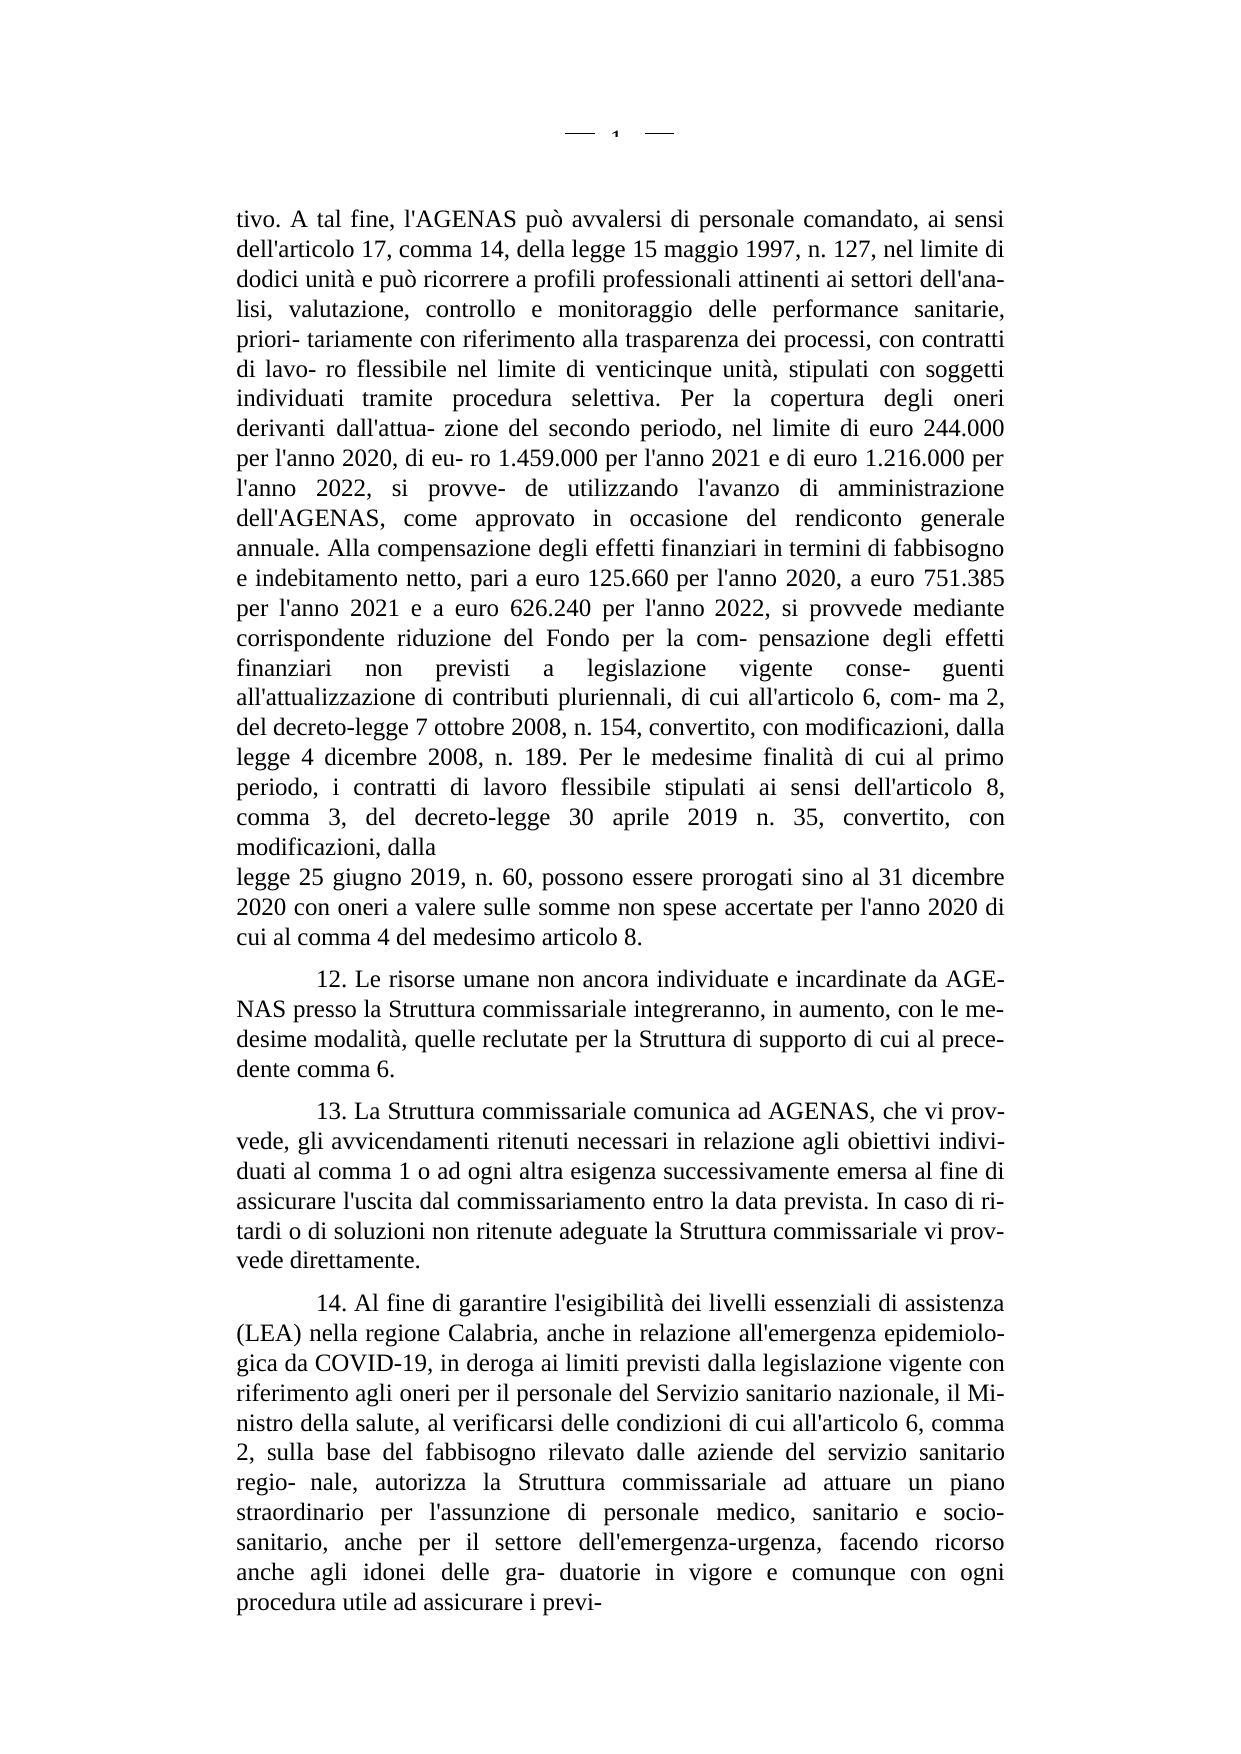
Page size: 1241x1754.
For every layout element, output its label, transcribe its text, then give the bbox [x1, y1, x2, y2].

list La Struttura commissariale comunica ad AGENAS, che vi prov- vede, gli avvicendamenti ritenuti necessari in relazione agli obiettivi indivi- duati al comma 1 o ad ogni altra esigenza successivamente emersa al fine di assicurare l'uscita dal commissariamento entro la data prevista. In caso di ri- tardi o di soluzioni non ritenute adeguate la Struttura commissariale vi prov- vede direttamente. [236, 1096, 1005, 1274]
list Le risorse umane non ancora individuate e incardinate da AGE- NAS presso la Struttura commissariale integreranno, in aumento, con le me- desime modalità, quelle reclutate per la Struttura di supporto di cui al prece- dente comma 6. [236, 964, 1005, 1082]
list Al fine di garantire l'esigibilità dei livelli essenziali di assistenza (LEA) nella regione Calabria, anche in relazione all'emergenza epidemiolo- gica da COVID-19, in deroga ai limiti previsti dalla legislazione vigente con riferimento agli oneri per il personale del Servizio sanitario nazionale, il Mi- nistro della salute, al verificarsi delle condizioni di cui all'articolo 6, comma 2, sulla base del fabbisogno rilevato dalle aziende del servizio sanitario regio- nale, autorizza la Struttura commissariale ad attuare un piano straordinario per l'assunzione di personale medico, sanitario e socio-sanitario, anche per il settore dell'emergenza-urgenza, facendo ricorso anche agli idonei delle gra- duatorie in vigore e comunque con ogni procedura utile ad assicurare i previ- [236, 1288, 1005, 1616]
text legge 25 giugno 2019, n. 60, possono essere prorogati sino al 31 dicembre 2020 con oneri a valere sulle somme non spese accertate per l'anno 2020 di cui al comma 4 del medesimo articolo 8. [236, 862, 1005, 950]
text tivo. A tal fine, l'AGENAS può avvalersi di personale comandato, ai sensi dell'articolo 17, comma 14, della legge 15 maggio 1997, n. 127, nel limite di dodici unità e può ricorrere a profili professionali attinenti ai settori dell'ana- lisi, valutazione, controllo e monitoraggio delle performance sanitarie, priori- tariamente con riferimento alla trasparenza dei processi, con contratti di lavo- ro flessibile nel limite di venticinque unità, stipulati con soggetti individuati tramite procedura selettiva. Per la copertura degli oneri derivanti dall'attua- zione del secondo periodo, nel limite di euro 244.000 per l'anno 2020, di eu- ro 1.459.000 per l'anno 2021 e di euro 1.216.000 per l'anno 2022, si provve- de utilizzando l'avanzo di amministrazione dell'AGENAS, come approvato in occasione del rendiconto generale annuale. Alla compensazione degli effetti finanziari in termini di fabbisogno e indebitamento netto, pari a euro 125.660 per l'anno 2020, a euro 751.385 per l'anno 2021 e a euro 626.240 per l'anno 2022, si provvede mediante corrispondente riduzione del Fondo per la com- pensazione degli effetti finanziari non previsti a legislazione vigente conse- guenti all'attualizzazione di contributi pluriennali, di cui all'articolo 6, com- ma 2, del decreto-legge 7 ottobre 2008, n. 154, convertito, con modificazioni, dalla legge 4 dicembre 2008, n. 189. Per le medesime finalità di cui al primo periodo, i contratti di lavoro flessibile stipulati ai sensi dell'articolo 8, comma 3, del decreto-legge 30 aprile 2019 n. 35, convertito, con modificazioni, dalla [236, 204, 1005, 861]
